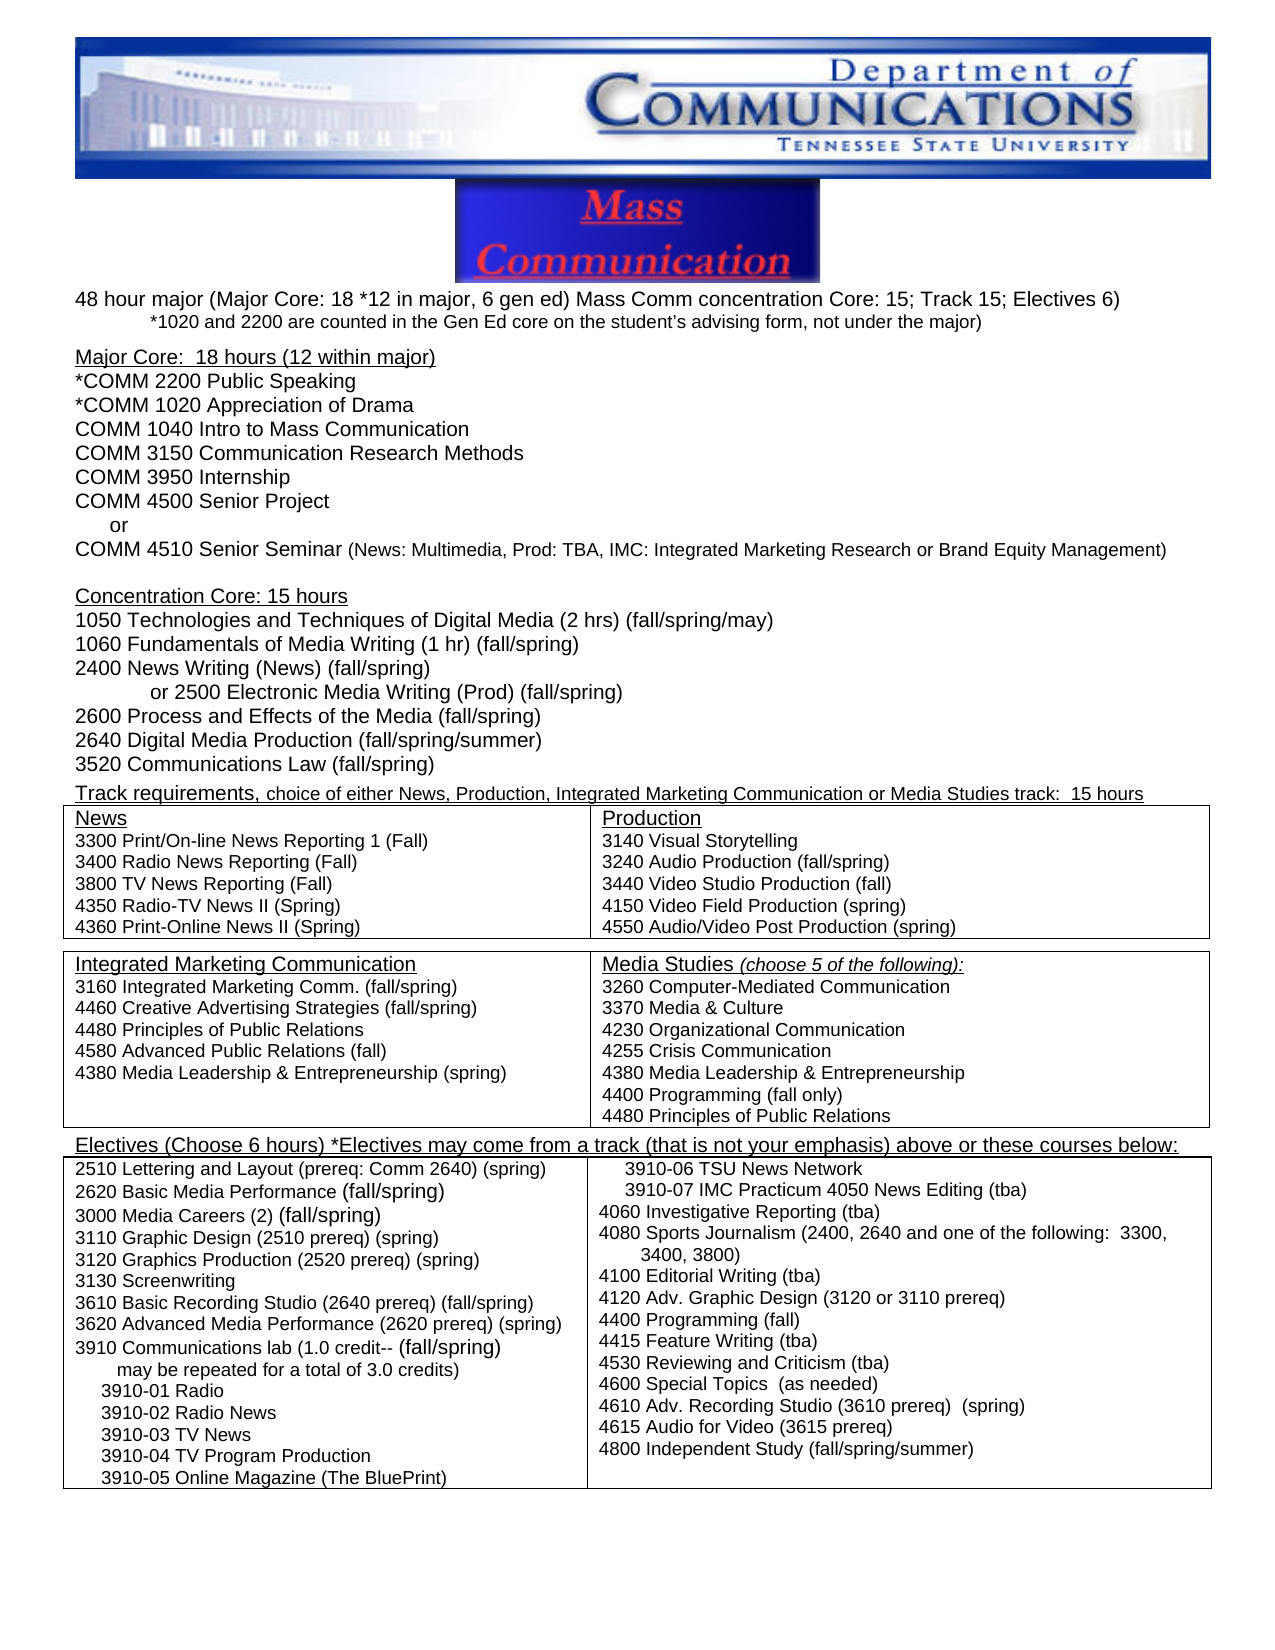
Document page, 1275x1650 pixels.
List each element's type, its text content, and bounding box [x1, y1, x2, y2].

table_header Production 3140 Visual Storytelling 3240 Audio Production (fall/spring) 3440 Video Studio Production (fall) 4150 Video Field Production (spring) 4550 Audio/Video Post Production (spring) [591, 806, 1209, 938]
text COMM 3950 Internship [75, 464, 1200, 488]
text 1050 Technologies and Techniques of Digital Media (2 hrs) (fall/spring/may) [75, 608, 1200, 632]
text COMM 3150 Communication Research Methods [75, 441, 1200, 464]
table_header News 3300 Print/On-line News Reporting 1 (Fall) 3400 Radio News Reporting (Fall) 3800 TV News Reporting (Fall) 4350 Radio-TV News II (Spring) 4360 Print-Online News II (Spring) [64, 806, 590, 938]
text COMM 4500 Senior Project [75, 488, 1200, 512]
text 1060 Fundamentals of Media Writing (1 hr) (fall/spring) [75, 632, 1200, 656]
text Concentration Core: 15 hours [75, 584, 1200, 608]
text 3520 Communications Law (fall/spring) [75, 752, 1200, 776]
text 2640 Digital Media Production (fall/spring/summer) [75, 728, 1200, 752]
text Electives (Choose 6 hours) *Electives may come from a track (that is not your emphasis) above or these courses below: [75, 1132, 1200, 1156]
picture [75, 37, 1212, 283]
text COMM 1040 Intro to Mass Communication [75, 417, 1200, 441]
text 2400 News Writing (News) (fall/spring) [75, 656, 1200, 680]
text or [75, 512, 1200, 536]
text *1020 and 2200 are counted in the Gen Ed core on the student’s advising form, not under the major) [75, 311, 1200, 333]
table_header 2510 Lettering and Layout (prereq: Comm 2640) (spring) 2620 Basic Media Performance (fall/spring) 3000 Media Careers (2) (fall/spring) 3110 Graphic Design (2510 prereq) (spring) 3120 Graphics Production (2520 prereq) (spring) 3130 Screenwriting 3610 Basic Recording Studio (2640 prereq) (fall/spring) 3620 Advanced Media Performance (2620 prereq) (spring) 3910 Communications lab (1.0 credit-- (fall/spring) may be repeated for a total of 3.0 credits) 3910-01 Radio 3910-02 Radio News 3910-03 TV News 3910-04 TV Program Production 3910-05 Online Magazine (The BluePrint) [64, 1158, 587, 1488]
text or 2500 Electronic Media Writing (Prod) (fall/spring) [75, 680, 1200, 704]
table_header Integrated Marketing Communication 3160 Integrated Marketing Comm. (fall/spring) 4460 Creative Advertising Strategies (fall/spring) 4480 Principles of Public Relations 4580 Advanced Public Relations (fall) 4380 Media Leadership & Entrepreneurship (spring) [64, 952, 590, 1127]
text 48 hour major (Major Core: 18 *12 in major, 6 gen ed) Mass Comm concentration Core: 15; Track 15; Electives 6) [75, 287, 1200, 311]
text *COMM 1020 Appreciation of Drama [75, 393, 1200, 417]
table_header 3910-06 TSU News Network 3910-07 IMC Practicum 4050 News Editing (tba) 4060 Investigative Reporting (tba) 4080 Sports Journalism (2400, 2640 and one of the following: 3300, 3400, 3800) 4100 Editorial Writing (tba) 4120 Adv. Graphic Design (3120 or 3110 prereq) 4400 Programming (fall) 4415 Feature Writing (tba) 4530 Reviewing and Criticism (tba) 4600 Special Topics (as needed) 4610 Adv. Recording Studio (3610 prereq) (spring) 4615 Audio for Video (3615 prereq) 4800 Independent Study (fall/spring/summer) [588, 1158, 1211, 1488]
text *COMM 2200 Public Speaking [75, 369, 1200, 393]
text Track requirements, choice of either News, Production, Integrated Marketing Communication or Media Studies track: 15 hours [75, 781, 1200, 805]
text 2600 Process and Effects of the Media (fall/spring) [75, 704, 1200, 728]
text Major Core: 18 hours (12 within major) [75, 345, 1200, 369]
table_header Media Studies (choose 5 of the following): 3260 Computer-Mediated Communication 3370 Media & Culture 4230 Organizational Communication 4255 Crisis Communication 4380 Media Leadership & Entrepreneurship 4400 Programming (fall only) 4480 Principles of Public Relations [591, 952, 1209, 1127]
text COMM 4510 Senior Seminar (News: Multimedia, Prod: TBA, IMC: Integrated Marketing Research or Brand Equity Management) [75, 536, 1200, 560]
